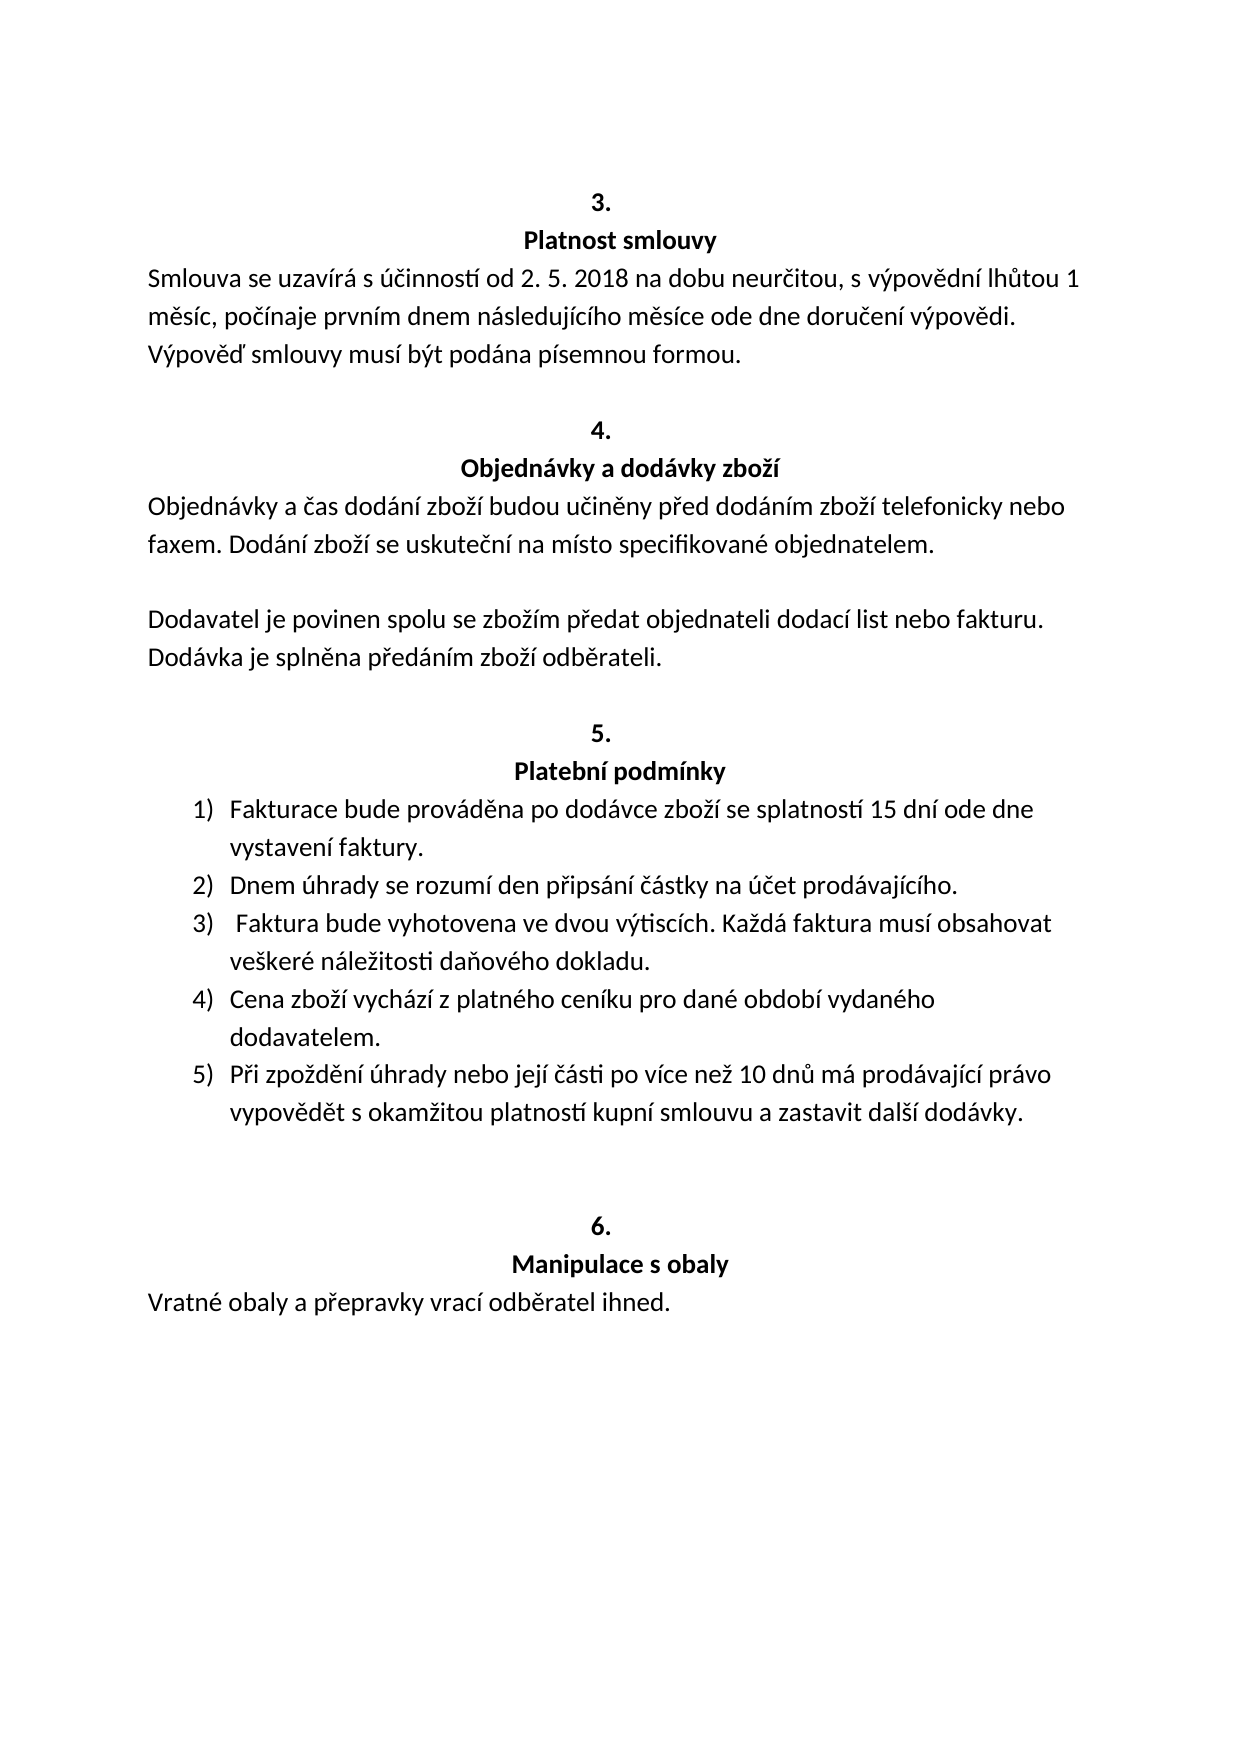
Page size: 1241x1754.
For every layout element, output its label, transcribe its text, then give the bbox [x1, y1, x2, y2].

text Objednávky a čas dodání zboží budou učiněny před dodáním zboží telefonicky nebo faxem. Dodání zboží se uskuteční na místo specifikované objednatelem. [148, 489, 1093, 560]
text Dodavatel je povinen spolu se zbožím předat objednateli dodací list nebo fakturu. [148, 603, 1093, 636]
list Dnem úhrady se rozumí den připsání částky na účet prodávajícího. [192, 868, 1093, 901]
text Platnost smlouvy [148, 223, 1093, 256]
text 4. [148, 413, 1093, 446]
text Dodávka je splněna předáním zboží odběrateli. [148, 641, 1093, 673]
text Manipulace s obaly [148, 1247, 1093, 1280]
text Smlouva se uzavírá s účinností od 2. 5. 2018 na dobu neurčitou, s výpovědní lhůtou 1 měsíc, počínaje prvním dnem následujícího měsíce ode dne doručení výpovědi. Výpověď smlouvy musí být podána písemnou formou. [148, 261, 1093, 370]
list Fakturace bude prováděna po dodávce zboží se splatností 15 dní ode dne vystavení faktury. [192, 792, 1093, 863]
text Vratné obaly a přepravky vrací odběratel ihned. [148, 1285, 1093, 1318]
text 5. [148, 716, 1093, 749]
list Cena zboží vychází z platného ceníku pro dané období vydaného dodavatelem. [192, 982, 1093, 1053]
list Faktura bude vyhotovena ve dvou výtiscích. Každá faktura musí obsahovat veškeré náležitosti daňového dokladu. [192, 906, 1093, 977]
text 6. [148, 1209, 1093, 1242]
text Platební podmínky [148, 754, 1093, 787]
text 3. [148, 186, 1093, 218]
text Objednávky a dodávky zboží [148, 451, 1093, 484]
list Při zpoždění úhrady nebo její části po více než 10 dnů má prodávající právo vypovědět s okamžitou platností kupní smlouvu a zastavit další dodávky. [192, 1058, 1093, 1128]
